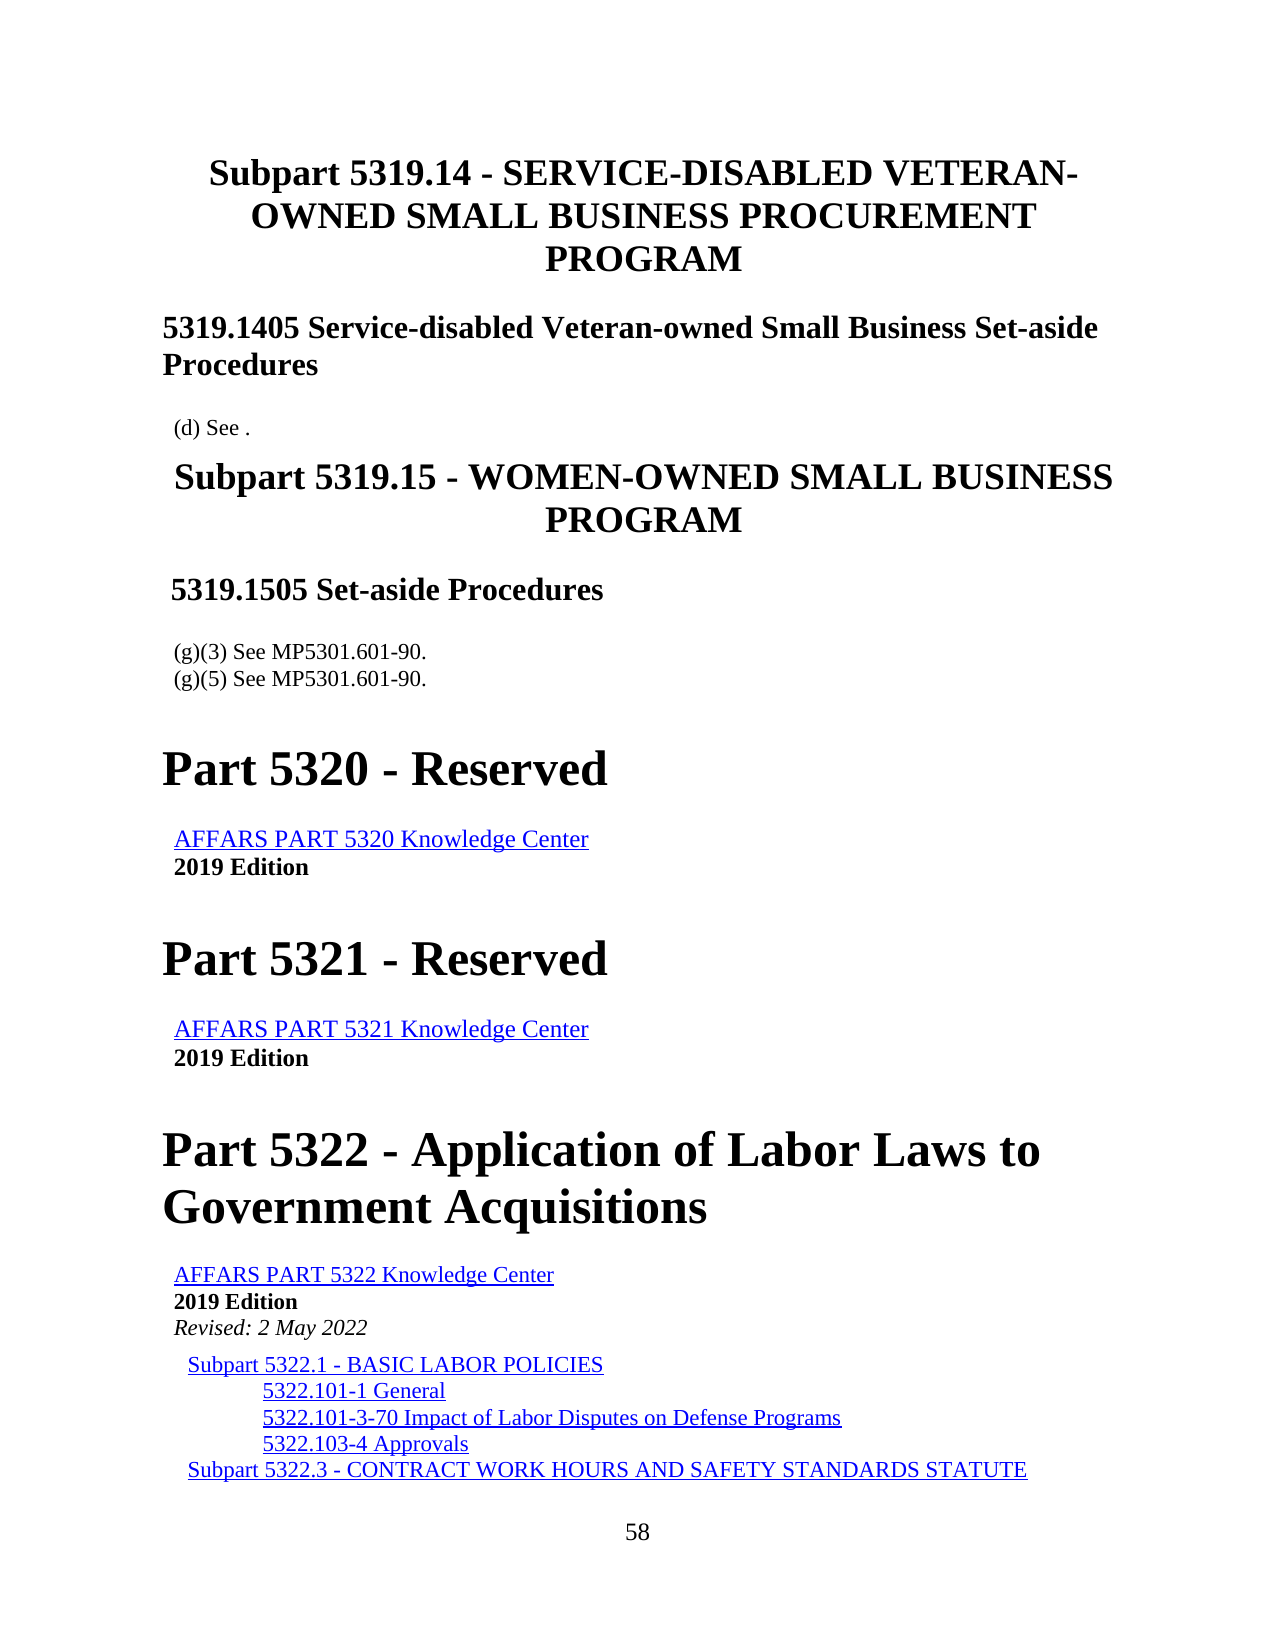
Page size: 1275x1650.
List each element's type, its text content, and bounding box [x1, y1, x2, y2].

text AFFARS PART 5320 Knowledge Center [163, 813, 1135, 852]
subtitle Subpart 5319.15 - WOMEN-OWNED SMALL BUSINESS PROGRAM [162, 455, 1125, 541]
text 2019 Edition [163, 1288, 1135, 1314]
subtitle Part 5322 - Application of Labor Laws to Government Acquisitions [162, 1119, 1125, 1234]
text (g)(3) See MP5301.601-90. [163, 628, 1135, 665]
subtitle Part 5321 - Reserved [162, 929, 1125, 987]
subtitle Part 5320 - Reserved [162, 739, 1125, 797]
text 2019 Edition [163, 852, 1135, 892]
text Revised: 2 May 2022 [163, 1314, 1135, 1351]
subtitle Subpart 5319.14 - SERVICE-DISABLED VETERAN-OWNED SMALL BUSINESS PROCUREMENT PROGRAM [162, 150, 1125, 279]
text 5322.101-1 General [262, 1377, 1125, 1404]
text Subpart 5322.3 - CONTRACT WORK HOURS AND SAFETY STANDARDS STATUTE [187, 1456, 1125, 1483]
text 5322.101-3-70 Impact of Labor Disputes on Defense Programs [262, 1404, 1125, 1430]
text AFFARS PART 5322 Knowledge Center [163, 1251, 1135, 1288]
text (d) See . [163, 403, 1135, 451]
text 5322.103-4 Approvals [262, 1430, 1125, 1456]
text AFFARS PART 5321 Knowledge Center [163, 1003, 1135, 1043]
text 2019 Edition [163, 1043, 1135, 1082]
text Subpart 5322.1 - BASIC LABOR POLICIES [187, 1351, 1125, 1377]
subtitle 5319.1505 Set-aside Procedures [162, 570, 1125, 607]
subtitle 5319.1405 Service-disabled Veteran-owned Small Business Set-aside Procedures [162, 308, 1125, 383]
text (g)(5) See MP5301.601-90. [163, 665, 1135, 702]
